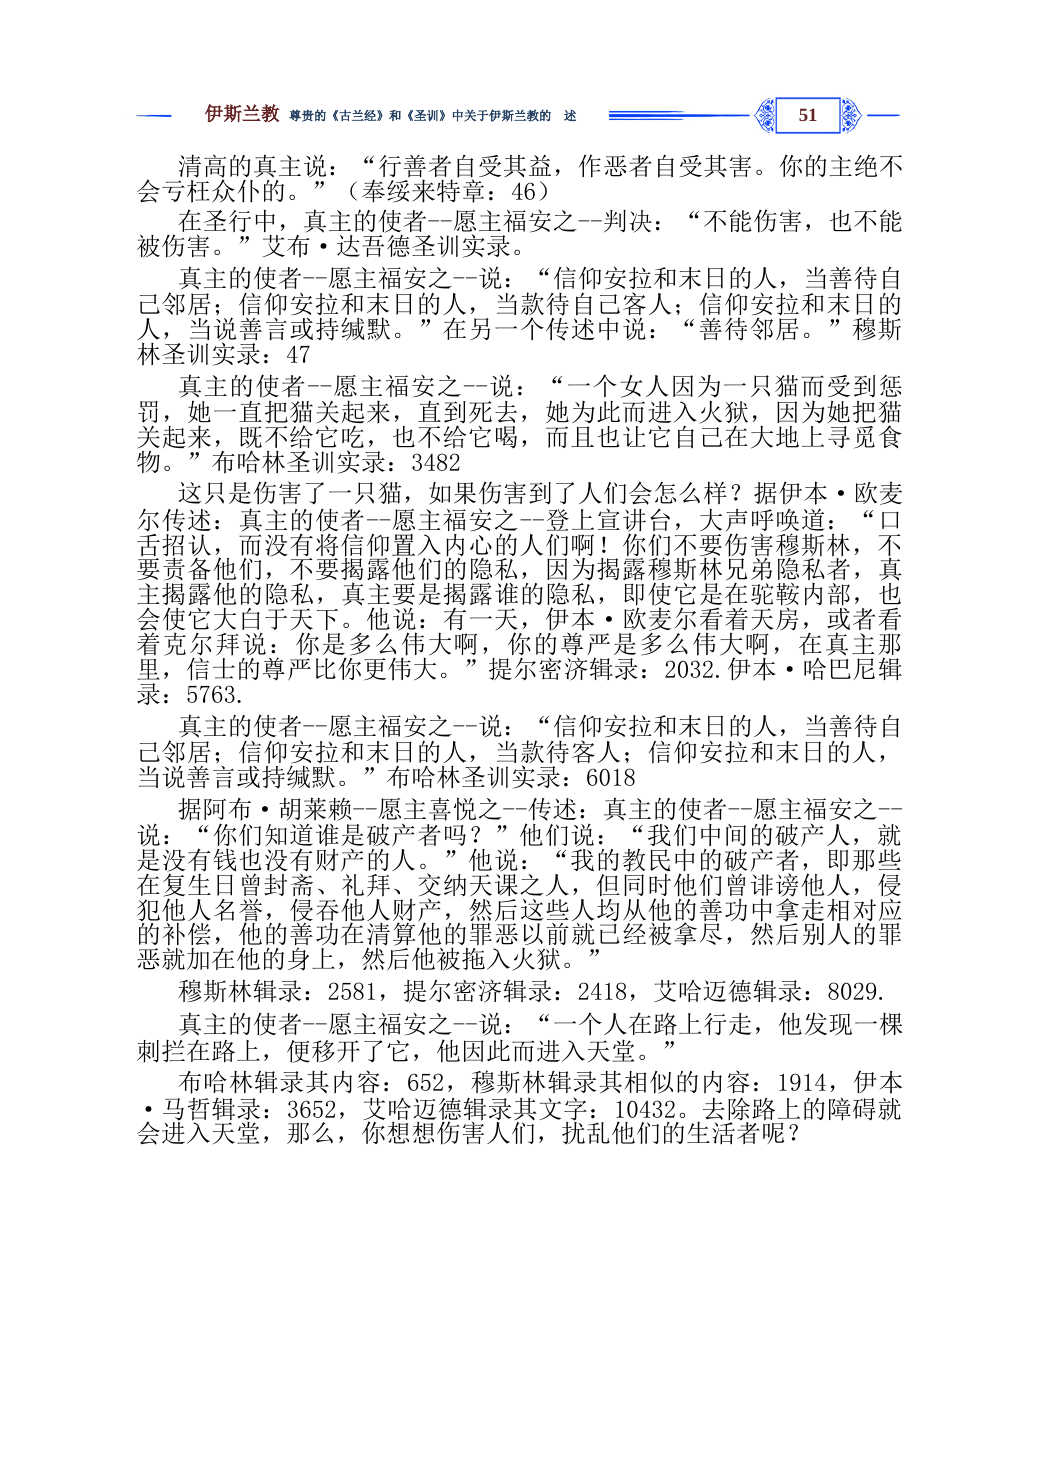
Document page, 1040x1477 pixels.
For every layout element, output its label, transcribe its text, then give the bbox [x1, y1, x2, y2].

subtitle 穆斯林辑录：2581，提尔密济辑录：2418，艾哈迈德辑录：8029. [136, 981, 903, 1006]
subtitle 在圣行中，真主的使者--愿主福安之--判决：“不能伤害，也不能被伤害。”艾布·达吾德圣训实录。 [136, 211, 903, 259]
subtitle 真主的使者--愿主福安之--说：“信仰安拉和末日的人，当善待自己邻居；信仰安拉和末日的人，当款待自己客人；信仰安拉和末日的人，当说善言或持缄默。”在另一个传述中说：“善待邻居。”穆斯林圣训实录：47 [136, 267, 903, 367]
subtitle 真主的使者--愿主福安之--说：“一个女人因为一只猫而受到惩罚，她一直把猫关起来，直到死去，她为此而进入火狱，因为她把猫关起来，既不给它吃，也不给它喝，而且也让它自己在大地上寻觅食物。”布哈林圣训实录：3482 [136, 375, 903, 475]
picture [127, 100, 171, 128]
subtitle 布哈林辑录其内容：652，穆斯林辑录其相似的内容：1914，伊本·马哲辑录：3652，艾哈迈德辑录其文字：10432。去除路上的障碍就会进入天堂，那么，你想想伤害人们，扰乱他们的生活者呢？ [136, 1072, 903, 1146]
subtitle 清高的真主说：“行善者自受其益，作恶者自受其害。你的主绝不会亏枉众仆的。”（奉绥来特章：46） [136, 156, 903, 204]
subtitle 真主的使者--愿主福安之--说：“一个人在路上行走，他发现一棵刺拦在路上，便移开了它，他因此而进入天堂。” [136, 1014, 903, 1063]
subtitle 据阿布·胡莱赖--愿主喜悦之--传述：真主的使者--愿主福安之--说：“你们知道谁是破产者吗？”他们说：“我们中间的破产人，就是没有钱也没有财产的人。”他说：“我的教民中的破产者，即那些在复生日曾封斋、礼拜、交纳天课之人，但同时他们曾诽谤他人，侵犯他人名誉，侵吞他人财产，然后这些人均从他的善功中拿走相对应的补偿，他的善功在清算他的罪恶以前就已经被拿尽，然后别人的罪恶就加在他的身上，然后他被拖入火狱。” [136, 798, 903, 972]
subtitle 真主的使者--愿主福安之--说：“信仰安拉和末日的人，当善待自己邻居；信仰安拉和末日的人，当款待客人；信仰安拉和末日的人，当说善言或持缄默。”布哈林圣训实录：6018 [136, 715, 903, 790]
subtitle 这只是伤害了一只猫，如果伤害到了人们会怎么样？据伊本·欧麦尔传述：真主的使者--愿主福安之--登上宣讲台，大声呼唤道：“口舌招认，而没有将信仰置入内心的人们啊！你们不要伤害穆斯林，不要责备他们，不要揭露他们的隐私，因为揭露穆斯林兄弟隐私者，真主揭露他的隐私，真主要是揭露谁的隐私，即使它是在驼鞍内部，也会使它大白于天下。他说：有一天，伊本·欧麦尔看着天房，或者看着克尔拜说：你是多么伟大啊，你的尊严是多么伟大啊，在真主那里，信士的尊严比你更伟大。”提尔密济辑录：2032.伊本·哈巴尼辑录：5763. [136, 483, 903, 707]
picture [610, 94, 913, 137]
